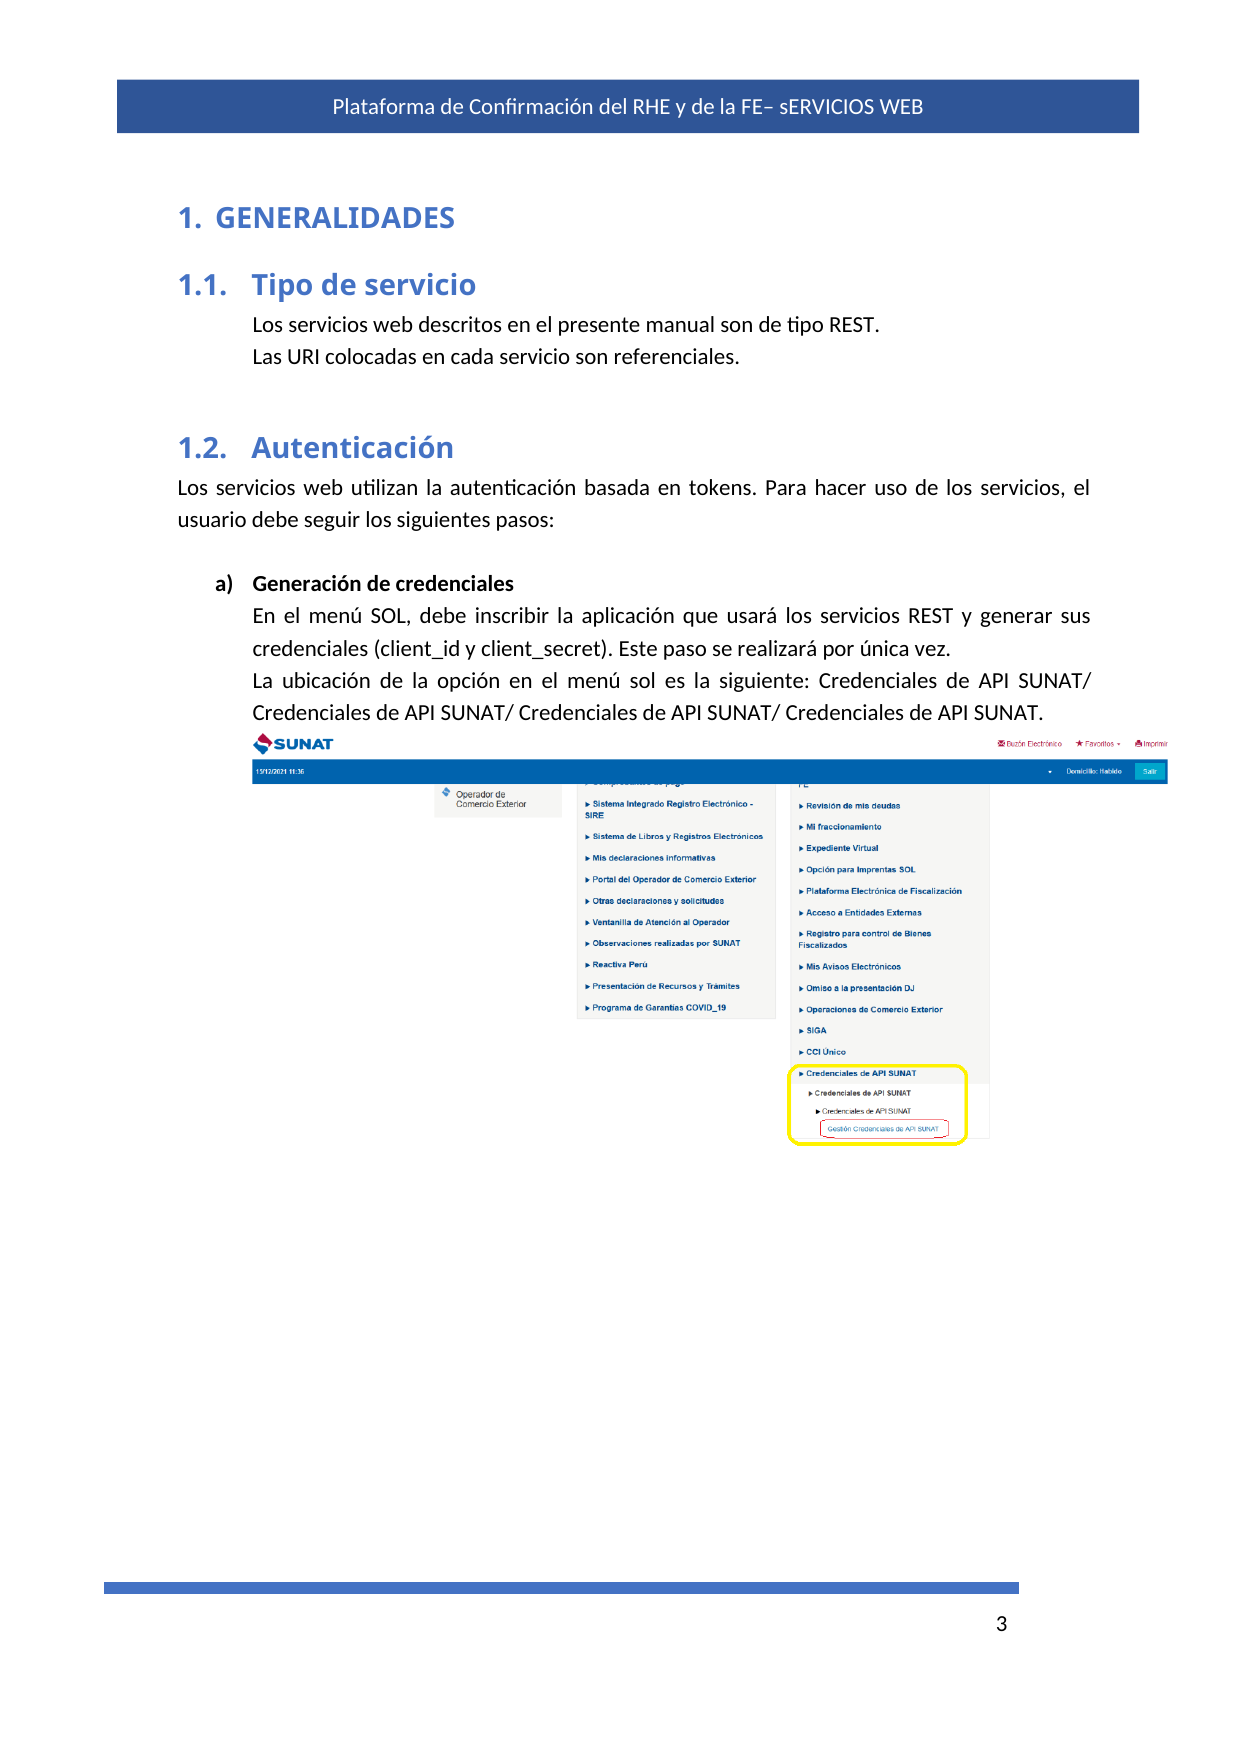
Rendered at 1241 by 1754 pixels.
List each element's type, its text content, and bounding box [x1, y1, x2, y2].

list La ubicación de la opción en el menú sol es la siguiente: Credenciales de API SUNAT/ Credenciales de API SUNAT/ Credenciales de API SUNAT/ Credenciales de API SUNAT. [252, 666, 1093, 726]
subtitle Autenticación [177, 427, 1093, 467]
picture [252, 730, 1168, 1149]
subtitle GENERALIDADES [177, 198, 1093, 237]
list Generación de credenciales [215, 569, 1093, 597]
list En el menú SOL, debe inscribir la aplicación que usará los servicios REST y generar sus credenciales (client_id y client_secret). Este paso se realizará por única vez. [252, 601, 1093, 662]
subtitle Tipo de servicio [177, 264, 1093, 304]
list Las URI colocadas en cada servicio son referenciales. [252, 342, 1093, 370]
list Los servicios web utilizan la autenticación basada en tokens. Para hacer uso de los servicios, el usuario debe seguir los siguientes pasos: [177, 473, 1093, 533]
list Los servicios web descritos en el presente manual son de tipo REST. [252, 310, 1093, 338]
